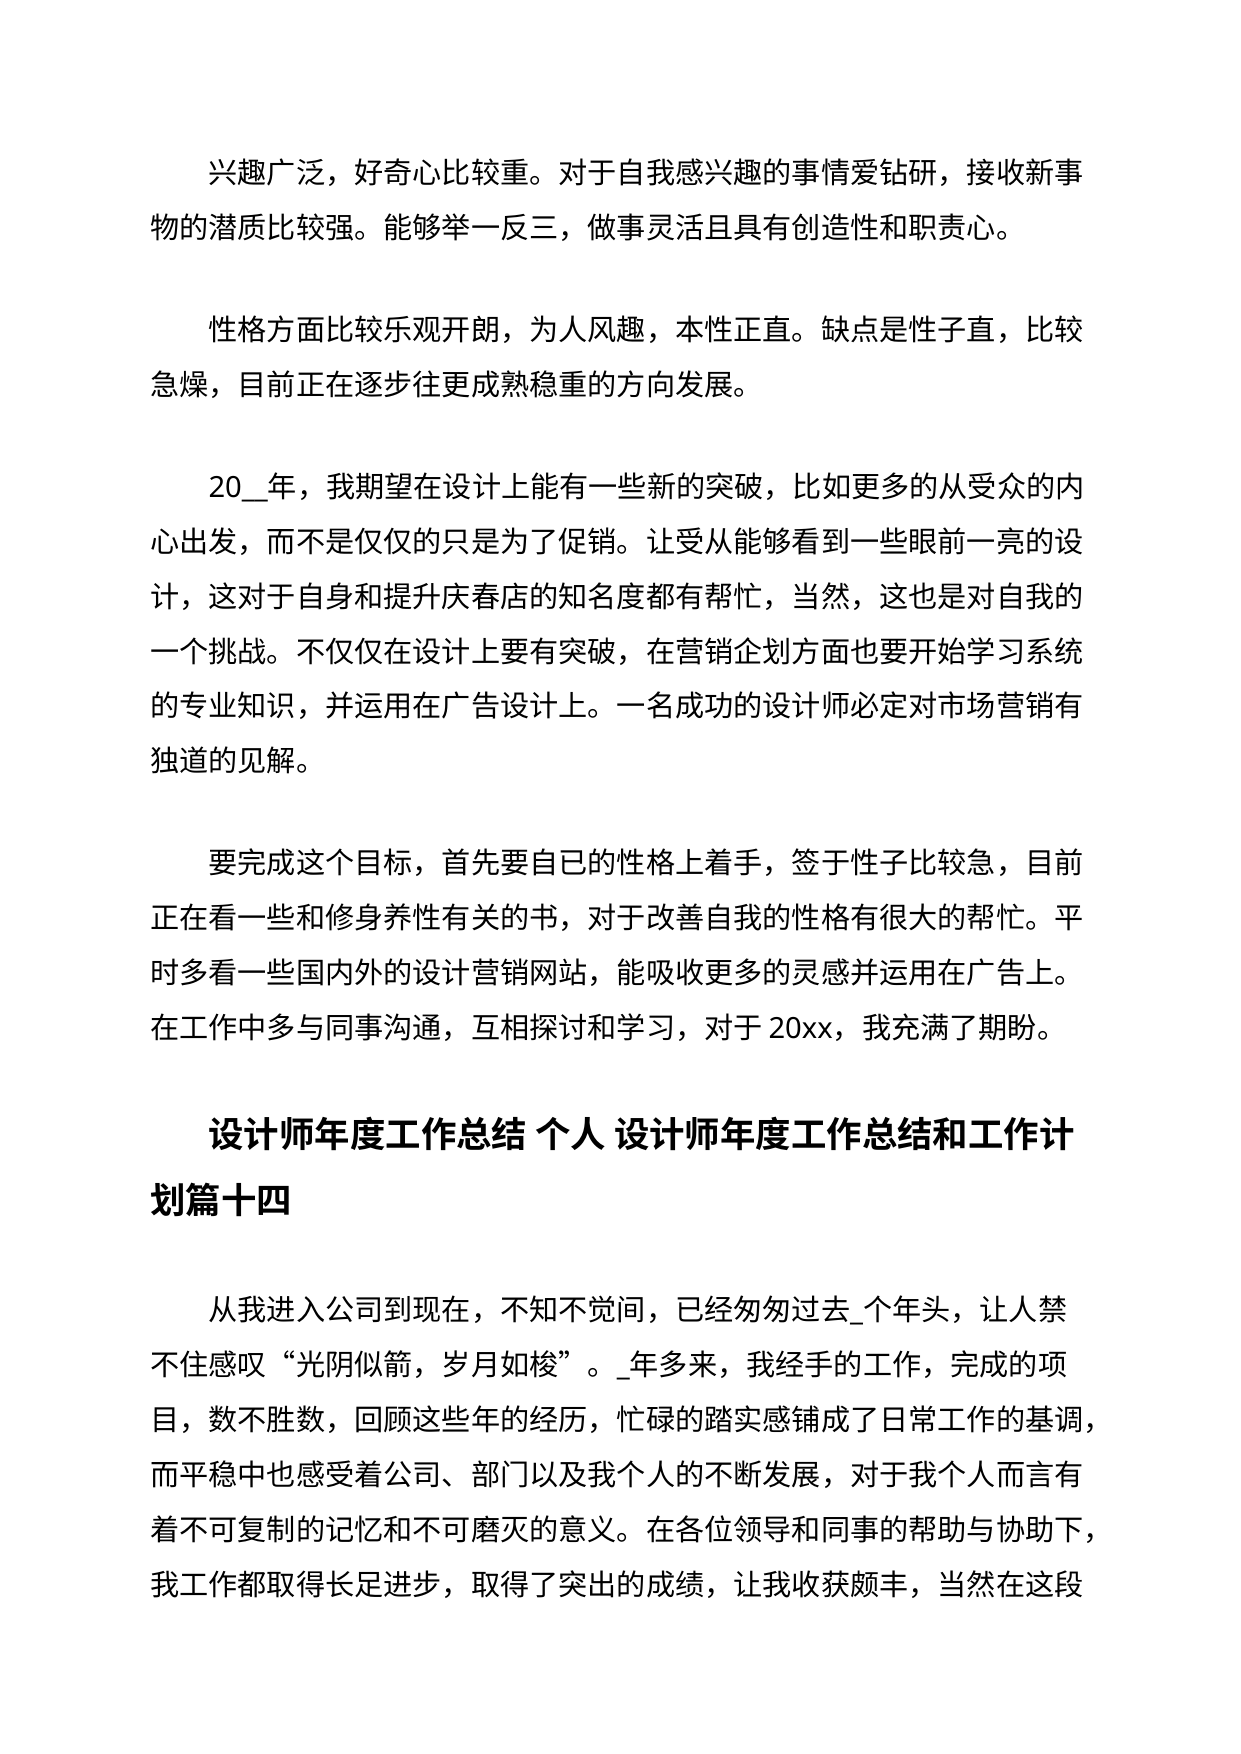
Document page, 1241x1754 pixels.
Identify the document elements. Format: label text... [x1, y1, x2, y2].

text 设计师年度工作总结 个人 设计师年度工作总结和工作计划篇十四 [150, 1106, 1090, 1224]
text 要完成这个目标，首先要自已的性格上着手，签于性子比较急，目前正在看一些和修身养性有关的书，对于改善自我的性格有很大的帮忙。平时多看一些国内外的设计营销网站，能吸收更多的灵感并运用在广告上。在工作中多与同事沟通，互相探讨和学习，对于20xx，我充满了期盼。 [150, 840, 1090, 1047]
text 性格方面比较乐观开朗，为人风趣，本性正直。缺点是性子直，比较急燥，目前正在逐步往更成熟稳重的方向发展。 [150, 307, 1090, 404]
text 兴趣广泛，好奇心比较重。对于自我感兴趣的事情爱钻研，接收新事物的潜质比较强。能够举一反三，做事灵活且具有创造性和职责心。 [150, 150, 1090, 247]
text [150, 1286, 1090, 1603]
text 20__年，我期望在设计上能有一些新的突破，比如更多的从受众的内心出发，而不是仅仅的只是为了促销。让受从能够看到一些眼前一亮的设计，这对于自身和提升庆春店的知名度都有帮忙，当然，这也是对自我的一个挑战。不仅仅在设计上要有突破，在营销企划方面也要开始学习系统的专业知识，并运用在广告设计上。一名成功的设计师必定对市场营销有独道的见解。 [150, 463, 1090, 780]
